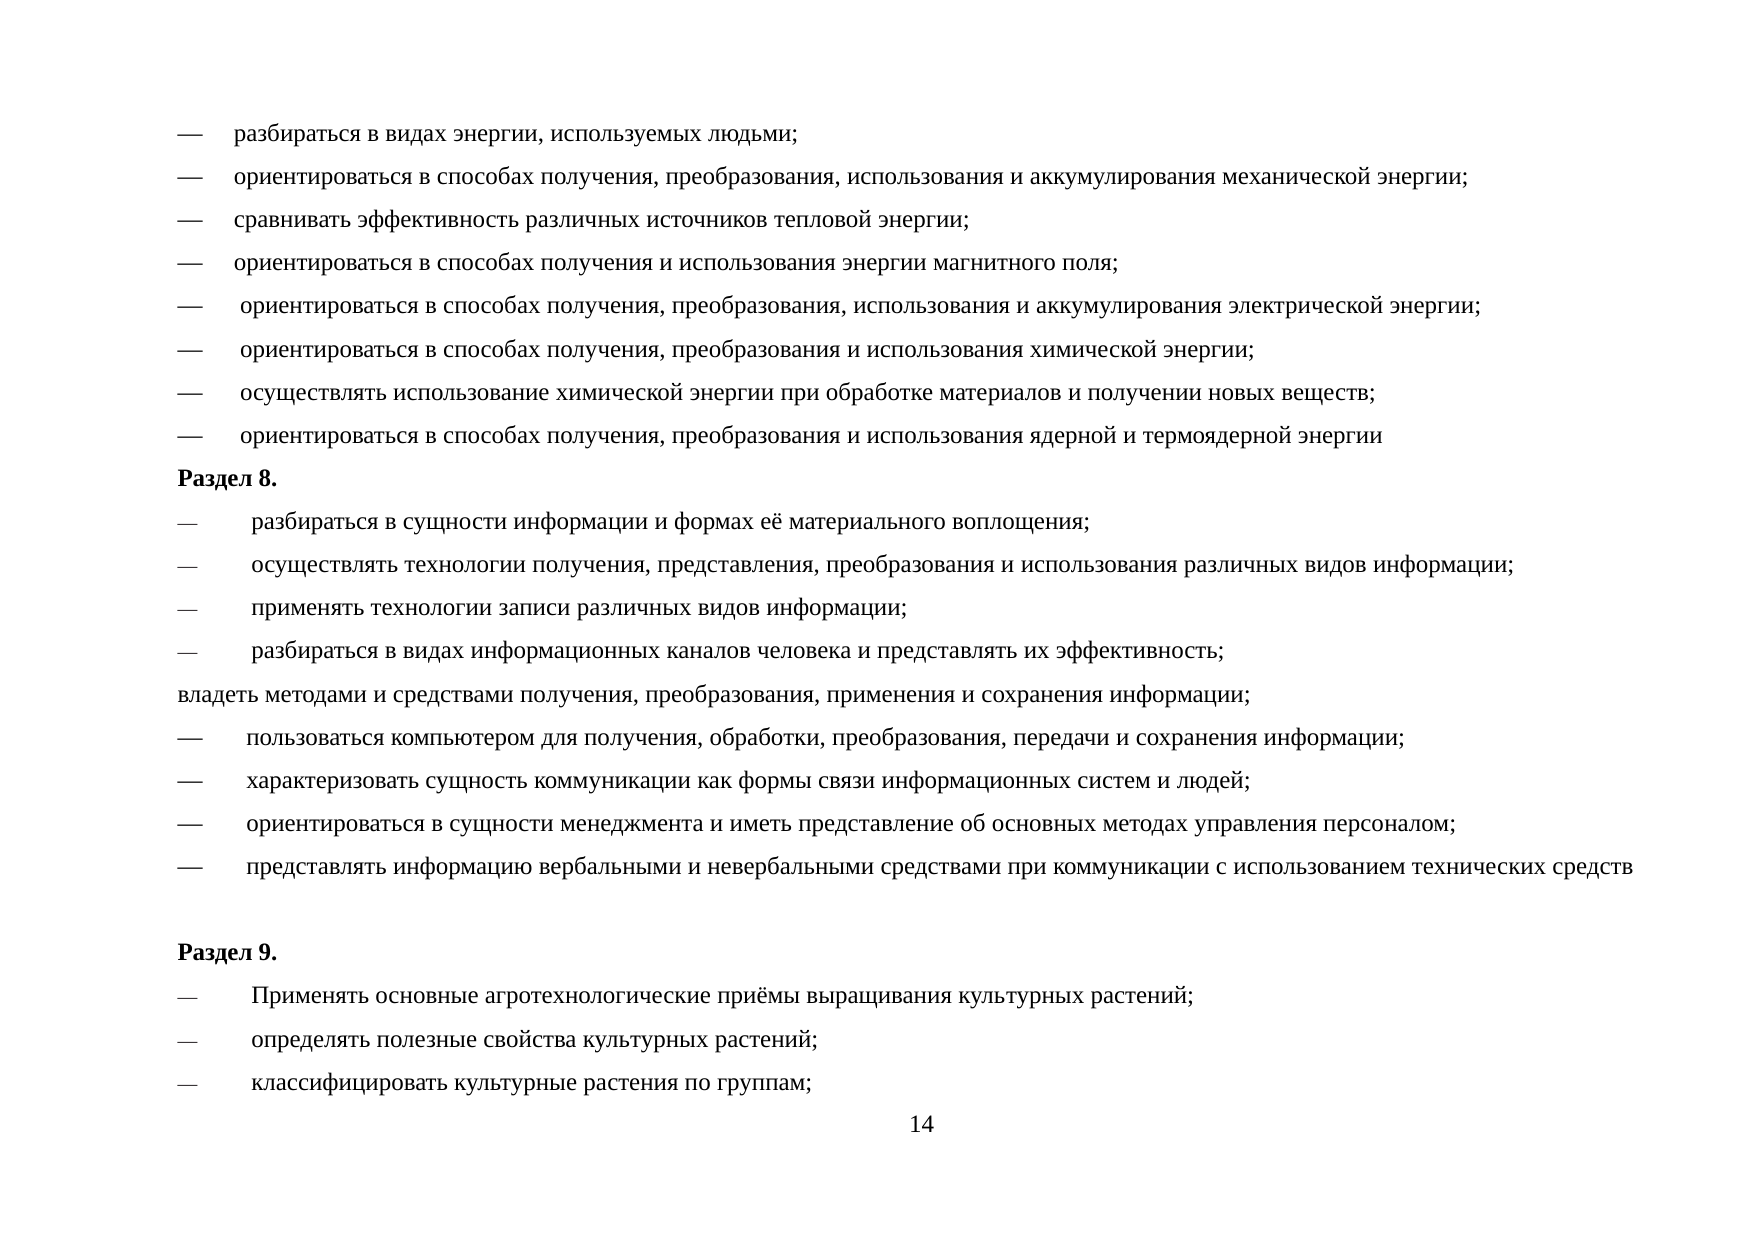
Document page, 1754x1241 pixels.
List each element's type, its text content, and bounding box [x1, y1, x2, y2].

text — пользоваться компьютером для получения, обработки, преобразования, передачи и сохранения информации; [177, 722, 1665, 751]
list разбираться в сущности информации и формах её материального воплощения; [177, 506, 1665, 535]
text — осуществлять использование химической энергии при обработке материалов и получении новых веществ; [177, 377, 1665, 406]
text — ориентироваться в способах получения, преобразования и использования ядерной и термоядерной энергии [177, 420, 1665, 449]
text — представлять информацию вербальными и невербальными средствами при коммуникации с использованием технических средств [177, 851, 1665, 880]
text Раздел 8. [177, 463, 1665, 492]
list разбираться в видах информационных каналов человека и представлять их эффективность; [177, 636, 1665, 664]
list осуществлять технологии получения, представления, преобразования и использования различных видов информации; [177, 549, 1665, 578]
text — ориентироваться в способах получения, преобразования и использования химической энергии; [177, 334, 1665, 362]
text — характеризовать сущность коммуникации как формы связи информационных систем и людей; [177, 765, 1665, 794]
list применять технологии записи различных видов информации; [177, 592, 1665, 621]
text — разбираться в видах энергии, используемых людьми; [177, 118, 1665, 147]
text — сравнивать эффективность различных источников тепловой энергии; [177, 204, 1665, 233]
text Раздел 9. [177, 937, 1665, 966]
text — ориентироваться в способах получения, преобразования, использования и аккумулирования механической энергии; [177, 161, 1665, 190]
text — ориентироваться в сущности менеджмента и иметь представление об основных методах управления персоналом; [177, 808, 1665, 837]
list классифицировать культурные растения по группам; [177, 1067, 1665, 1096]
text — ориентироваться в способах получения и использования энергии магнитного поля; [177, 247, 1665, 276]
text — ориентироваться в способах получения, преобразования, использования и аккумулирования электрической энергии; [177, 291, 1665, 319]
list определять полезные свойства культурных растений; [177, 1024, 1665, 1052]
text владеть методами и средствами получения, преобразования, применения и сохранения информации; [177, 679, 1665, 707]
list Применять основные агротехнологические приёмы выращивания культурных растений; [177, 981, 1665, 1009]
